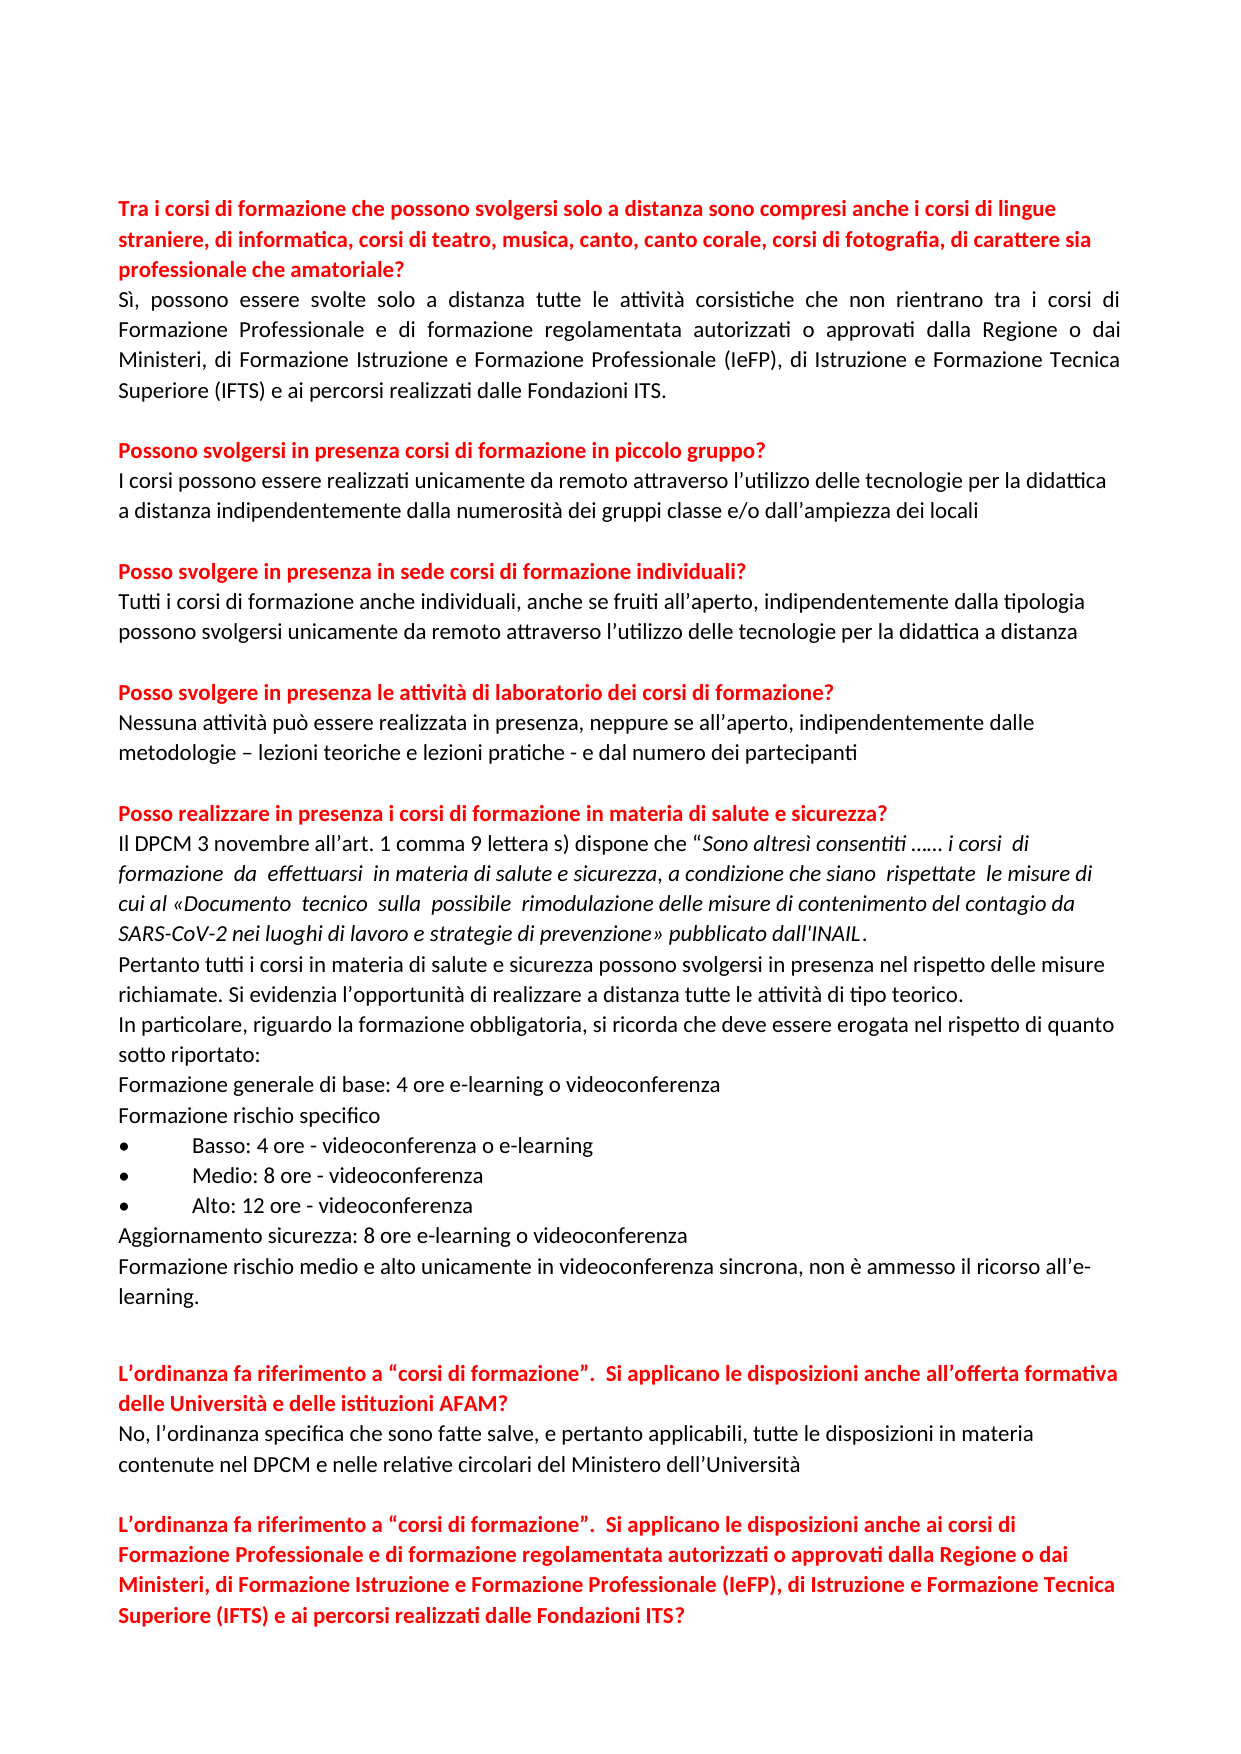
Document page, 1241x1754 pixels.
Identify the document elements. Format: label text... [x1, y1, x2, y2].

text I corsi possono essere realizzati unicamente da remoto attraverso l’utilizzo delle tecnologie per la didattica a distanza indipendentemente dalla numerosità dei gruppi classe e/o dall’ampiezza dei locali [118, 466, 1122, 524]
text L’ordinanza fa riferimento a “corsi di formazione”. Si applicano le disposizioni anche ai corsi di Formazione Professionale e di formazione regolamentata autorizzati o approvati dalla Regione o dai Ministeri, di Formazione Istruzione e Formazione Professionale (IeFP), di Istruzione e Formazione Tecnica Superiore (IFTS) e ai percorsi realizzati dalle Fondazioni ITS? [118, 1510, 1122, 1629]
text Posso realizzare in presenza i corsi di formazione in materia di salute e sicurezza? [118, 799, 1122, 827]
text Tutti i corsi di formazione anche individuali, anche se fruiti all’aperto, indipendentemente dalla tipologia possono svolgersi unicamente da remoto attraverso l’utilizzo delle tecnologie per la didattica a distanza [118, 587, 1122, 645]
text Formazione rischio specifico [118, 1101, 1122, 1129]
text • Alto: 12 ore - videoconferenza [118, 1191, 1122, 1219]
text Aggiornamento sicurezza: 8 ore e-learning o videoconferenza [118, 1222, 1122, 1249]
text Formazione generale di base: 4 ore e-learning o videoconferenza [118, 1071, 1122, 1098]
text Possono svolgersi in presenza corsi di formazione in piccolo gruppo? [118, 436, 1122, 464]
text Tra i corsi di formazione che possono svolgersi solo a distanza sono compresi anche i corsi di lingue straniere, di informatica, corsi di teatro, musica, canto, canto corale, corsi di fotografia, di carattere sia professionale che amatoriale? [118, 194, 1122, 283]
text L’ordinanza fa riferimento a “corsi di formazione”. Si applicano le disposizioni anche all’offerta formativa delle Università e delle istituzioni AFAM? [118, 1359, 1122, 1417]
text Formazione rischio medio e alto unicamente in videoconferenza sincrona, non è ammesso il ricorso all’e-learning. [118, 1252, 1122, 1310]
text Pertanto tutti i corsi in materia di salute e sicurezza possono svolgersi in presenza nel rispetto delle misure richiamate. Si evidenzia l’opportunità di realizzare a distanza tutte le attività di tipo teorico. [118, 950, 1122, 1008]
text Nessuna attività può essere realizzata in presenza, neppure se all’aperto, indipendentemente dalle metodologie – lezioni teoriche e lezioni pratiche - e dal numero dei partecipanti [118, 708, 1122, 766]
text In particolare, riguardo la formazione obbligatoria, si ricorda che deve essere erogata nel rispetto di quanto sotto riportato: [118, 1010, 1122, 1068]
text • Basso: 4 ore - videoconferenza o e-learning [118, 1131, 1122, 1159]
text Sì, possono essere svolte solo a distanza tutte le attività corsistiche che non rientrano tra i corsi di Formazione Professionale e di formazione regolamentata autorizzati o approvati dalla Regione o dai Ministeri, di Formazione Istruzione e Formazione Professionale (IeFP), di Istruzione e Formazione Tecnica Superiore (IFTS) e ai percorsi realizzati dalle Fondazioni ITS. [118, 285, 1122, 404]
text • Medio: 8 ore - videoconferenza [118, 1161, 1122, 1189]
text No, l’ordinanza specifica che sono fatte salve, e pertanto applicabili, tutte le disposizioni in materia contenute nel DPCM e nelle relative circolari del Ministero dell’Università [118, 1419, 1122, 1478]
text Posso svolgere in presenza in sede corsi di formazione individuali? [118, 557, 1122, 585]
text Posso svolgere in presenza le attività di laboratorio dei corsi di formazione? [118, 678, 1122, 706]
text Il DPCM 3 novembre all’art. 1 comma 9 lettera s) dispone che “Sono altresì consentiti …… i corsi di formazione da effettuarsi in materia di salute e sicurezza, a condizione che siano rispettate le misure di cui al «Documento tecnico sulla possibile rimodulazione delle misure di contenimento del contagio da SARS-CoV-2 nei luoghi di lavoro e strategie di prevenzione» pubblicato dall'INAIL. [118, 829, 1122, 947]
